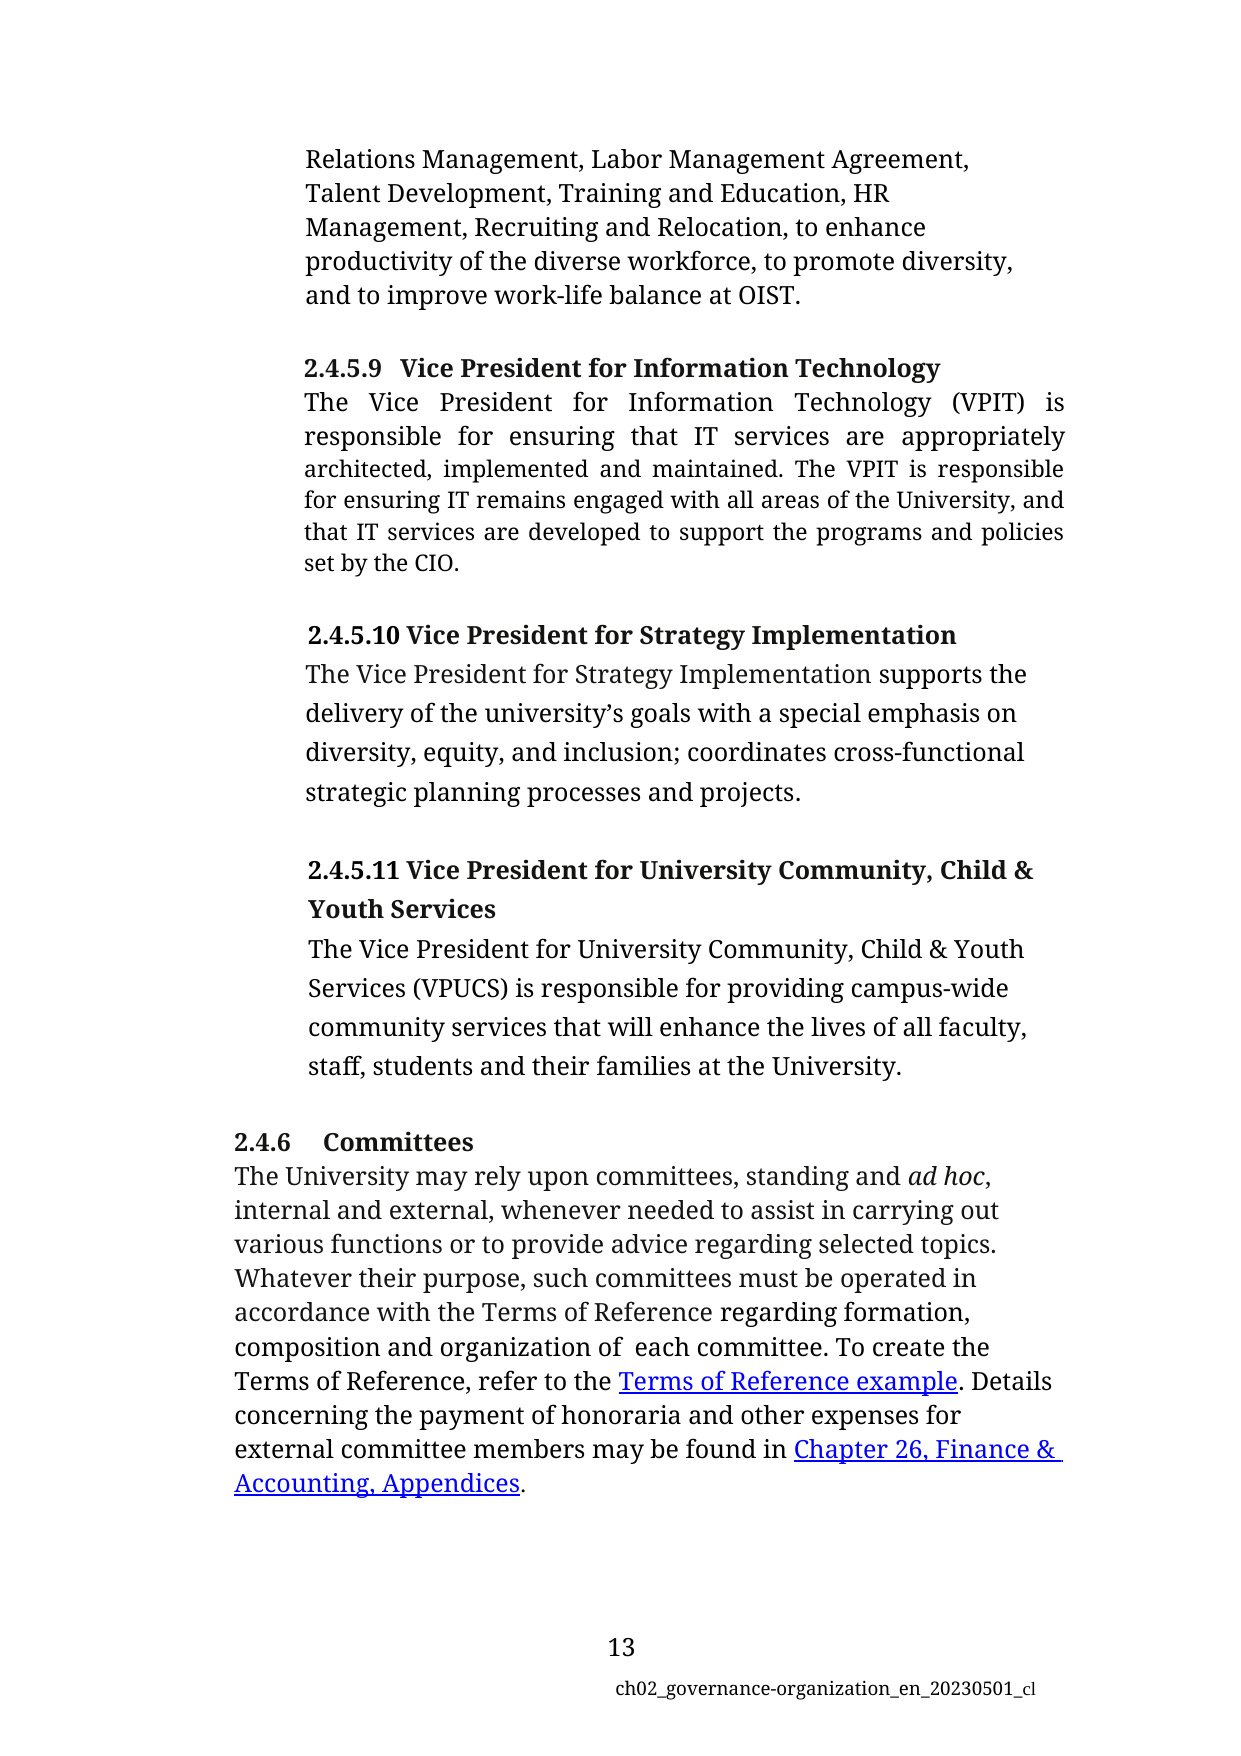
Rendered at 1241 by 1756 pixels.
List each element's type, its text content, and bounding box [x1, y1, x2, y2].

text The Vice President for University Community, Child & Youth Services (VPUCS) is responsible for providing campus-wide community services that will enhance the lives of all faculty, staff, students and their families at the University. [308, 931, 1047, 1083]
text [305, 142, 1048, 312]
list The Vice President for Information Technology (VPIT) is responsible for ensuring that IT services are appropriately architected, implemented and maintained. The VPIT is responsible for ensuring IT remains engaged with all areas of the University, and that IT services are developed to support the programs and policies set by the CIO. [304, 385, 1065, 578]
list Vice President for Information Technology [304, 351, 1065, 385]
subtitle Committees [234, 1125, 1065, 1159]
text 2.4.5.10 Vice President for Strategy Implementation [308, 617, 1047, 652]
text 2.4.5.11 Vice President for University Community, Child & Youth Services [308, 853, 1047, 926]
text The Vice President for Strategy Implementation supports the delivery of the university’s goals with a special emphasis on diversity, equity, and inclusion; coordinates cross-functional strategic planning processes and projects. [305, 657, 1047, 808]
subtitle The University may rely upon committees, standing and ad hoc, internal and external, whenever needed to assist in carrying out various functions or to provide advice regarding selected topics. Whatever their purpose, such committees must be operated in accordance with the Terms of Reference regarding formation, composition and organization of each committee. To create the Terms of Reference, refer to the Terms of Reference example. Details concerning the payment of honoraria and other expenses for external committee members may be found in Chapter 26, Finance & Accounting, Appendices. [234, 1159, 1065, 1499]
